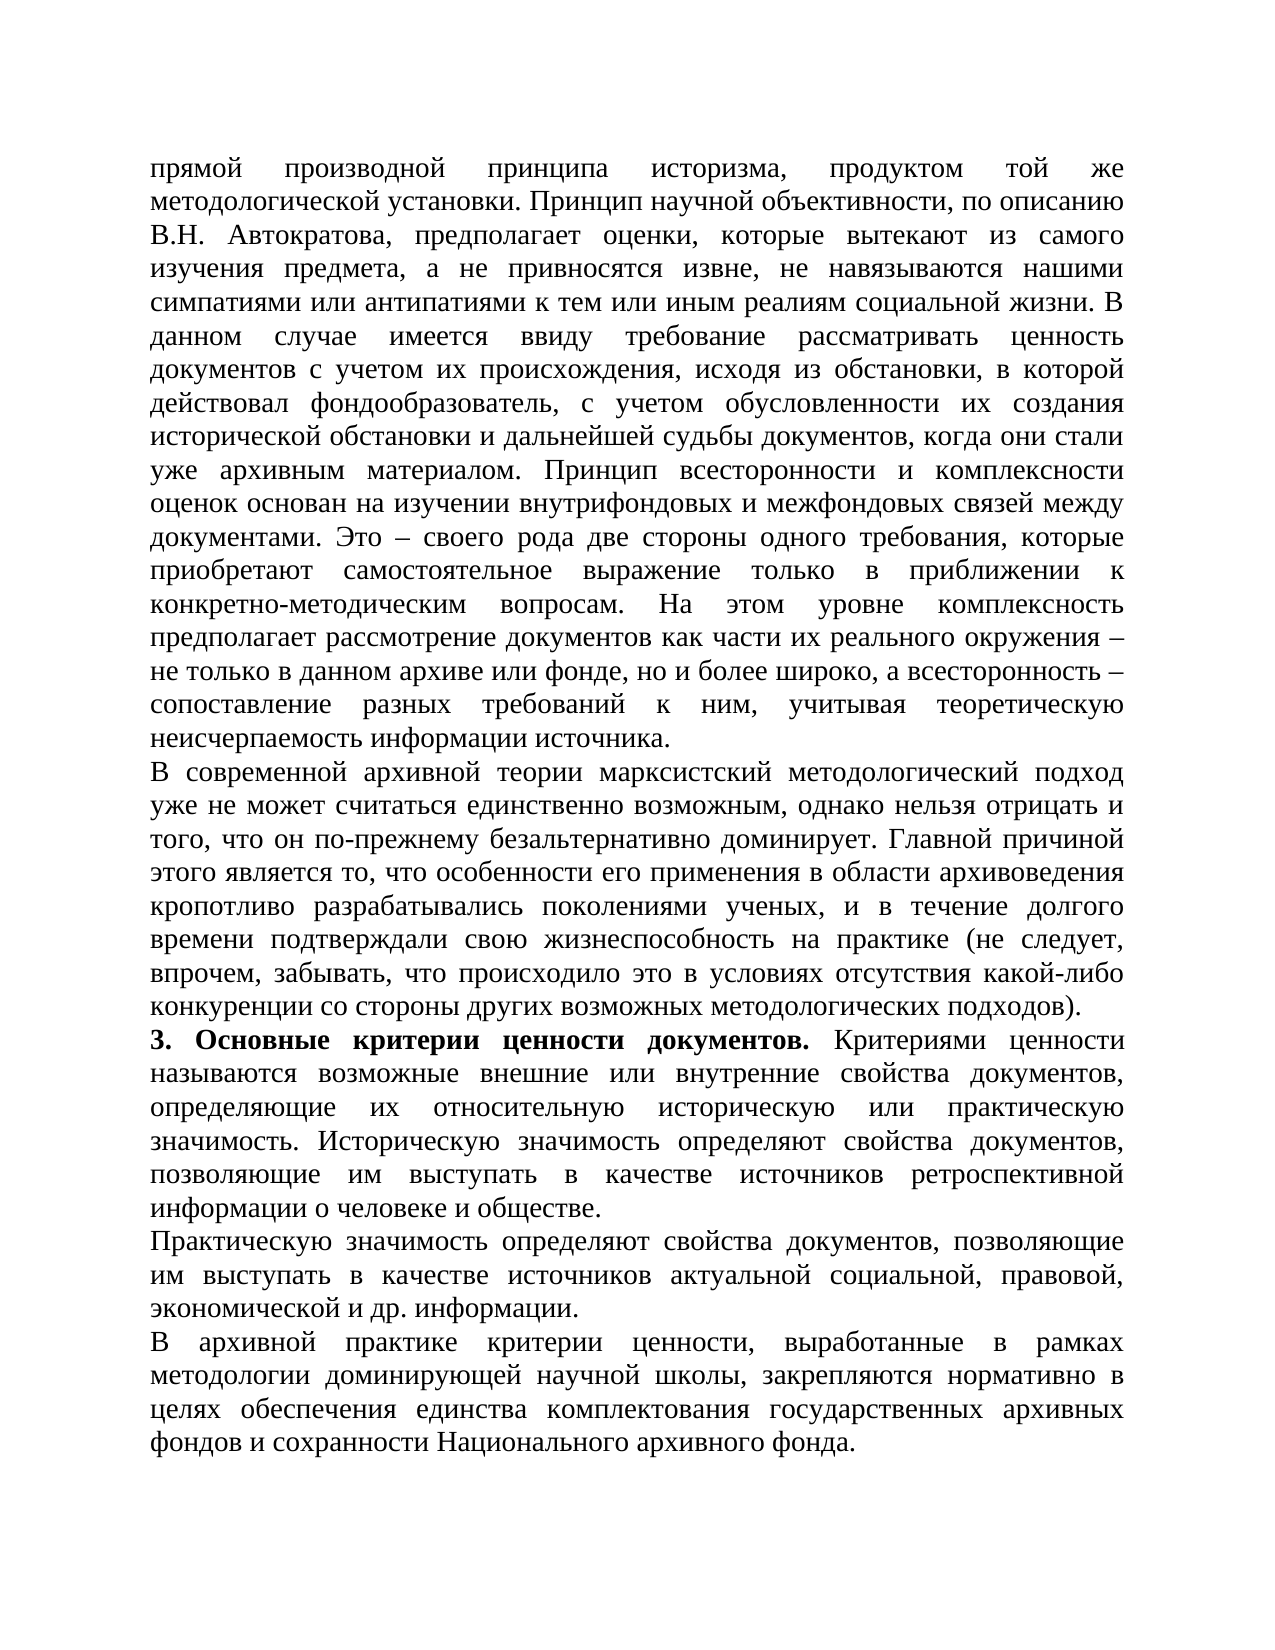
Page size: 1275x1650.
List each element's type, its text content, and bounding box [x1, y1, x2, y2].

text Практическую значимость определяют свойства документов, позволяющие им выступать в качестве источников актуальной социальной, правовой, экономической и др. информации. [150, 1223, 1125, 1324]
text В современной архивной теории марксистский методологический подход уже не может считаться единственно возможным, однако нельзя отрицать и того, что он по-прежнему безальтернативно доминирует. Главной причиной этого является то, что особенности его применения в области архивоведения кропотливо разрабатывались поколениями ученых, и в течение долгого времени подтверждали свою жизнеспособность на практике (не следует, впрочем, забывать, что происходило это в условиях отсутствия какой-либо конкуренции со стороны других возможных методологических подходов). [150, 754, 1125, 1022]
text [150, 150, 1125, 754]
text 3. Основные критерии ценности документов. Критериями ценности называются возможные внешние или внутренние свойства документов, определяющие их относительную историческую или практическую значимость. Историческую значимость определяют свойства документов, позволяющие им выступать в качестве источников ретроспективной информации о человеке и обществе. [150, 1022, 1125, 1223]
text В архивной практике критерии ценности, выработанные в рамках методологии доминирующей научной школы, закрепляются нормативно в целях обеспечения единства комплектования государственных архивных фондов и сохранности Национального архивного фонда. [150, 1324, 1125, 1458]
